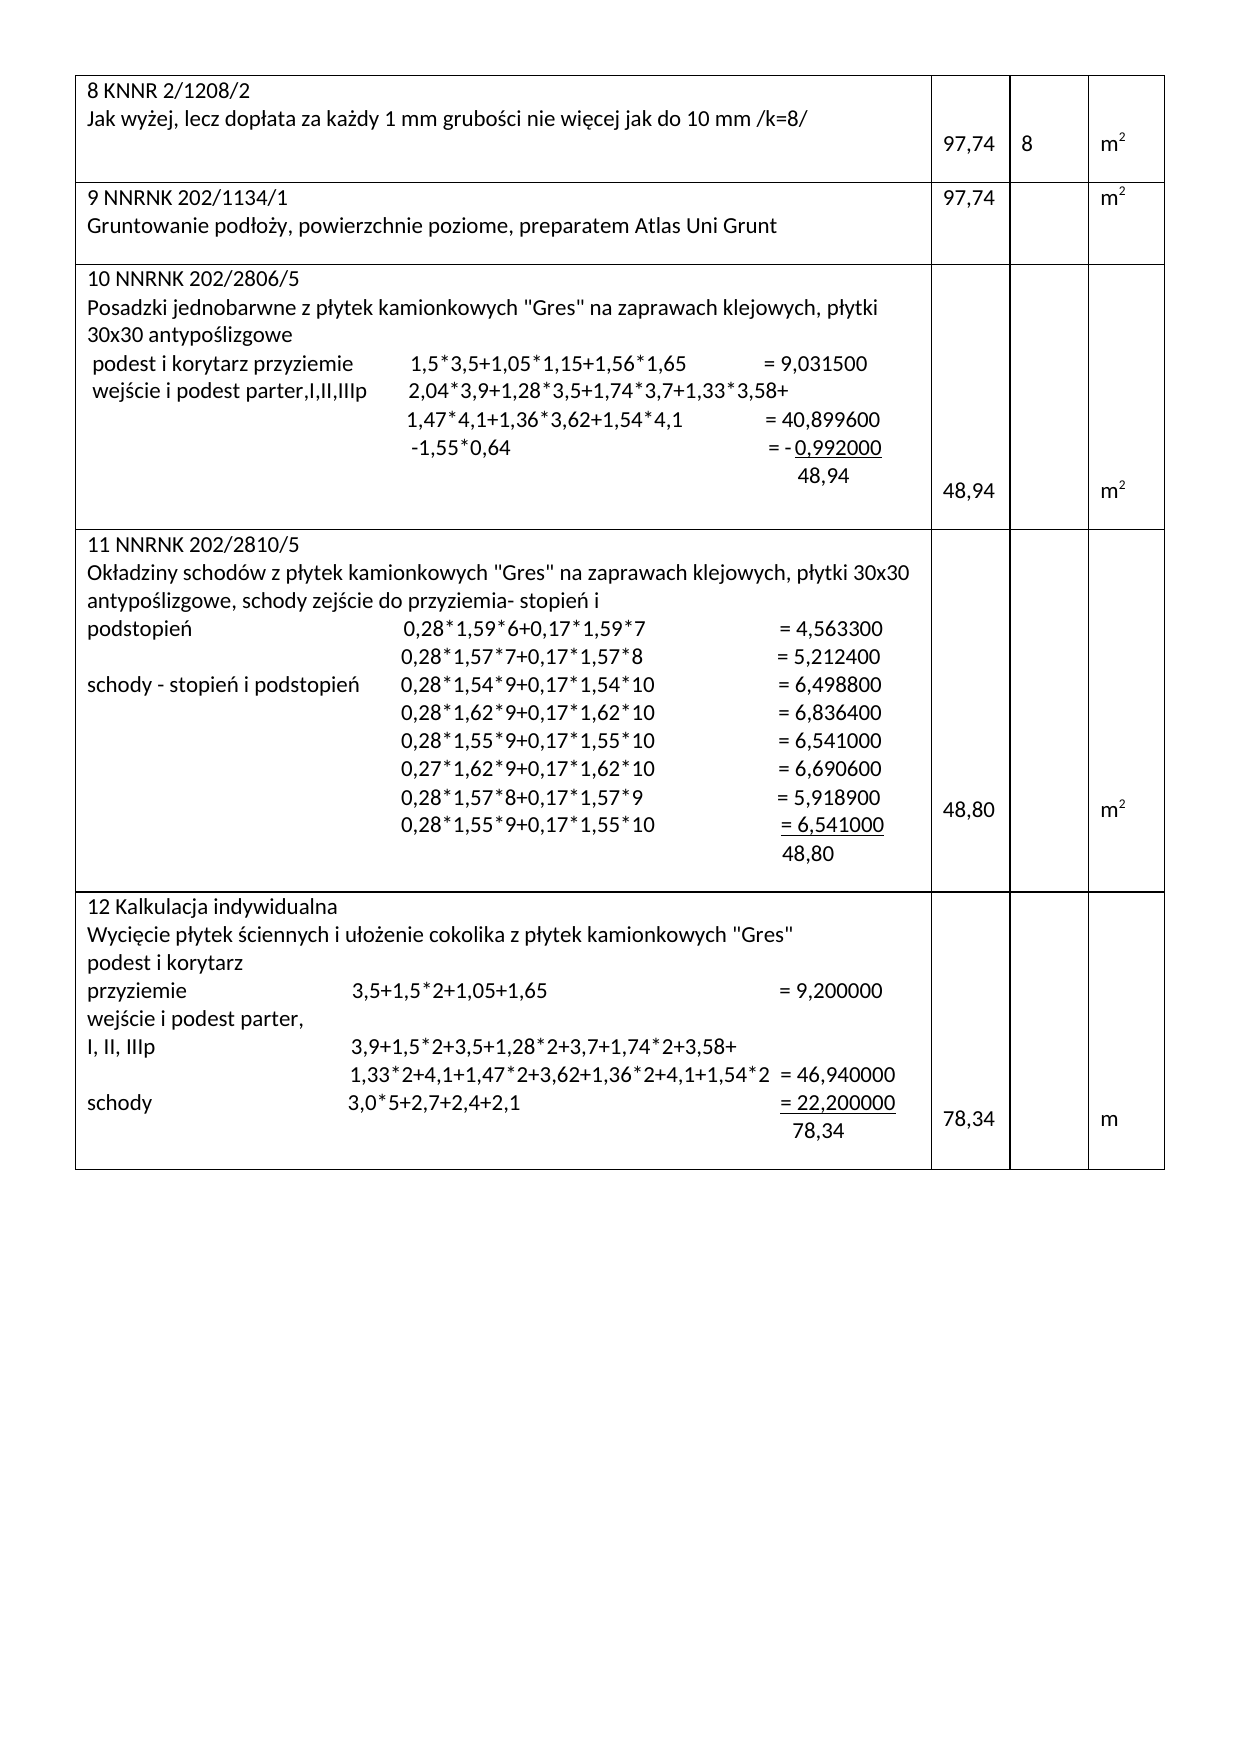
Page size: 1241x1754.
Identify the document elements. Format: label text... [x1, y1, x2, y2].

table_cell m2 [1089, 530, 1164, 891]
table_cell 10 NNRNK 202/2806/5 Posadzki jednobarwne z płytek kamionkowych "Gres" na zaprawach klejowych, płytki 30x30 antypoślizgowe podest i korytarz przyziemie 1,5*3,5+1,05*1,15+1,56*1,65 = 9,031500 wejście i podest parter,I,II,IIIp 2,04*3,9+1,28*3,5+1,74*3,7+1,33*3,58+ 1,47*4,1+1,36*3,62+1,54*4,1 = 40,899600 -1,55*0,64 = -0,992000 48,94 [76, 265, 931, 529]
table_cell 9 NNRNK 202/1134/1 Gruntowanie podłoży, powierzchnie poziome, preparatem Atlas Uni Grunt [76, 183, 931, 263]
table_cell m2 [1089, 76, 1164, 182]
table_cell m2 [1089, 265, 1164, 529]
table_cell [1011, 530, 1088, 891]
table_cell 97,74 [932, 183, 1009, 263]
table_cell 11 NNRNK 202/2810/5 Okładziny schodów z płytek kamionkowych "Gres" na zaprawach klejowych, płytki 30x30 antypoślizgowe, schody zejście do przyziemia- stopień i podstopień 0,28*1,59*6+0,17*1,59*7 = 4,563300 0,28*1,57*7+0,17*1,57*8 = 5,212400 schody - stopień i podstopień 0,28*1,54*9+0,17*1,54*10 = 6,498800 0,28*1,62*9+0,17*1,62*10 = 6,836400 0,28*1,55*9+0,17*1,55*10 = 6,541000 0,27*1,62*9+0,17*1,62*10 = 6,690600 0,28*1,57*8+0,17*1,57*9 = 5,918900 0,28*1,55*9+0,17*1,55*10 = 6,541000 48,80 [76, 530, 931, 891]
table_cell 12 Kalkulacja indywidualna Wycięcie płytek ściennych i ułożenie cokolika z płytek kamionkowych "Gres" podest i korytarz przyziemie 3,5+1,5*2+1,05+1,65 = 9,200000 wejście i podest parter, I, II, IIIp 3,9+1,5*2+3,5+1,28*2+3,7+1,74*2+3,58+ 1,33*2+4,1+1,47*2+3,62+1,36*2+4,1+1,54*2 = 46,940000 schody 3,0*5+2,7+2,4+2,1 = 22,200000 78,34 [76, 893, 931, 1169]
table_cell m [1089, 893, 1164, 1169]
table_cell m2 [1089, 183, 1164, 263]
table_cell 8 [1011, 76, 1088, 182]
table_cell [1011, 893, 1088, 1169]
table_cell 48,80 [932, 530, 1009, 891]
table_cell 78,34 [932, 893, 1009, 1169]
table_cell 97,74 [932, 76, 1009, 182]
table_cell [1011, 183, 1088, 263]
table_cell 8 KNNR 2/1208/2 Jak wyżej, lecz dopłata za każdy 1 mm grubości nie więcej jak do 10 mm /k=8/ [76, 76, 931, 182]
table_cell [1011, 265, 1088, 529]
table_cell 48,94 [932, 265, 1009, 529]
